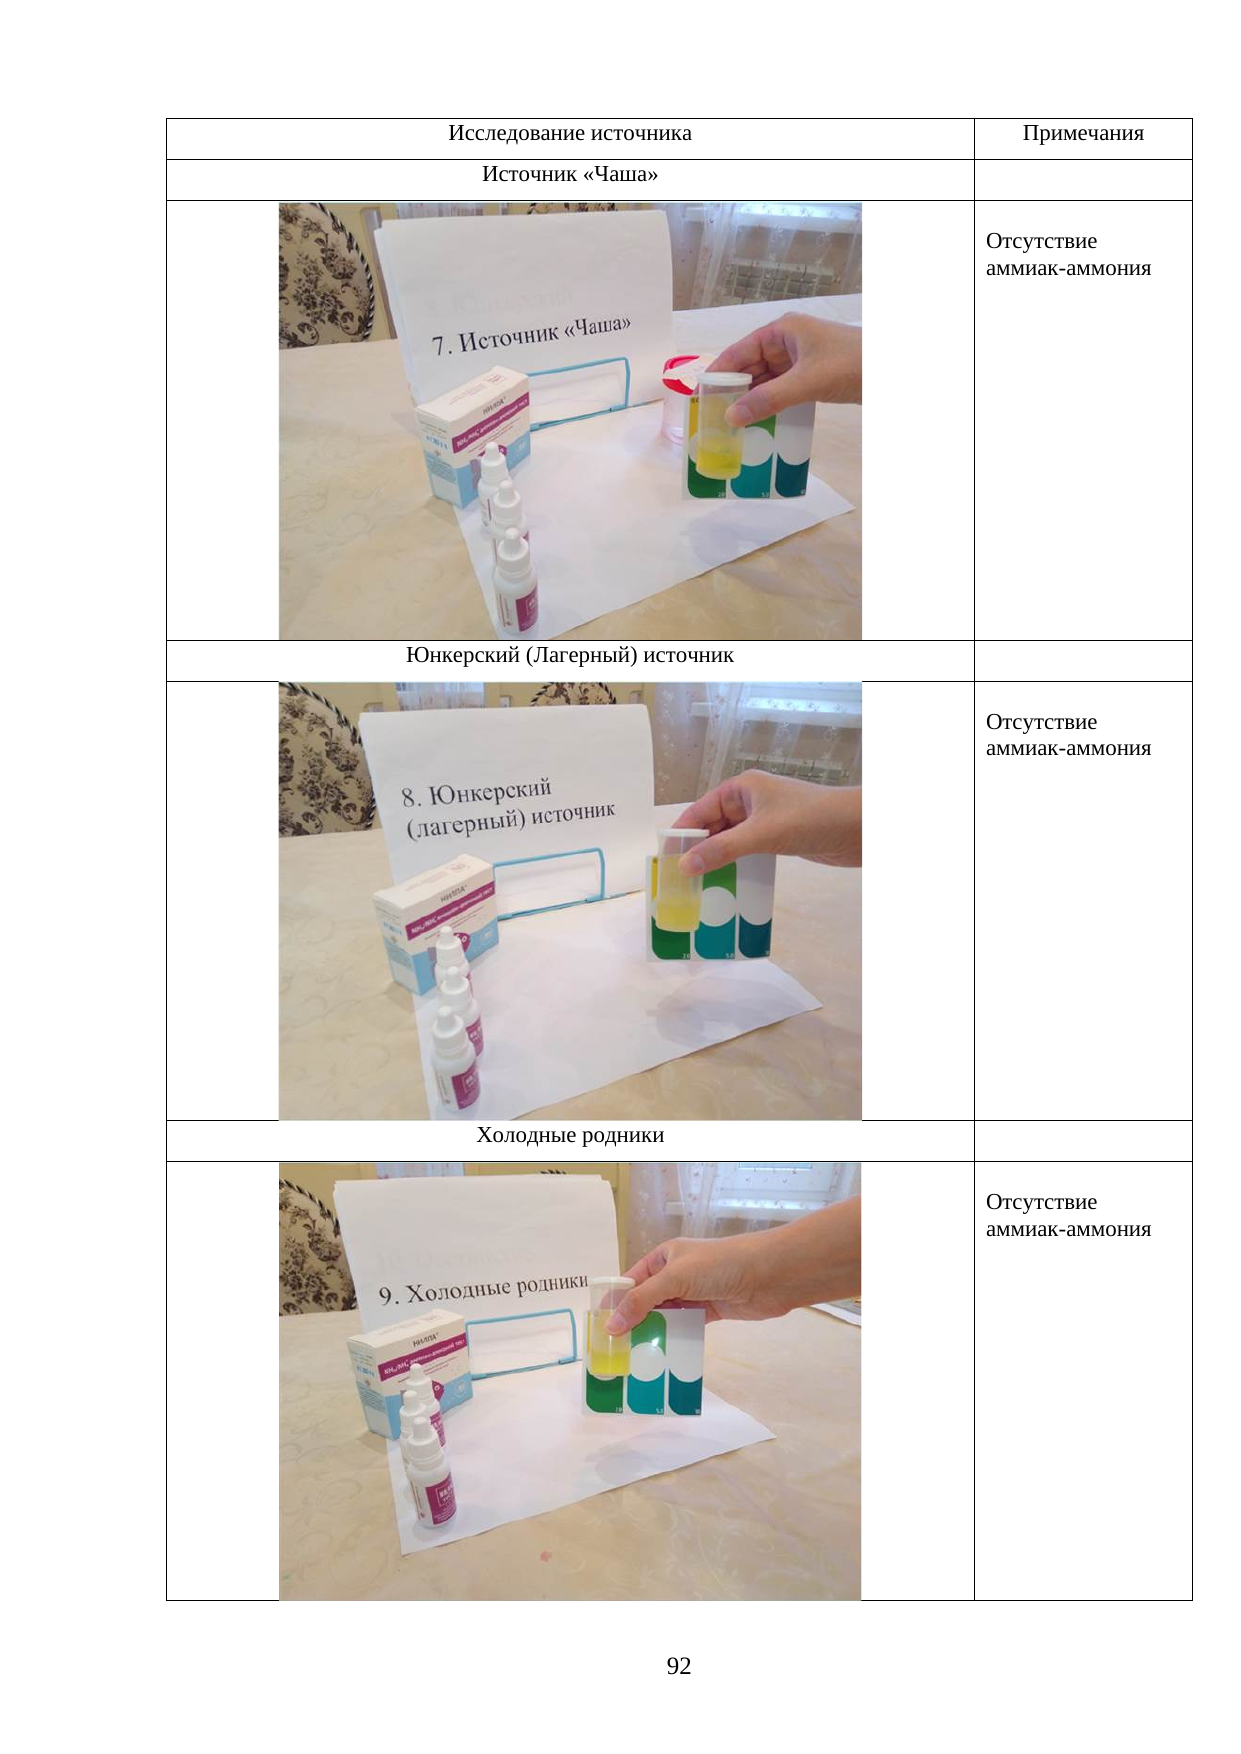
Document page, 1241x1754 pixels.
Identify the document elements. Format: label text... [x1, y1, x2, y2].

table_cell Отсутствие аммиак-аммония [975, 1162, 1192, 1600]
table_cell Юнкерский (Лагерный) источник [167, 641, 974, 681]
table_cell [862, 1162, 974, 1600]
table_cell [167, 682, 278, 1120]
picture [278, 681, 863, 1121]
table_cell Отсутствие аммиак-аммония [975, 201, 1192, 639]
table_cell [863, 201, 974, 639]
table_cell [975, 1121, 1192, 1161]
table_cell Исследование источника [167, 119, 974, 159]
table_cell [975, 160, 1192, 200]
table_cell [167, 201, 278, 639]
table_cell [167, 1162, 279, 1600]
picture [278, 201, 863, 640]
table_cell [975, 641, 1192, 681]
table_cell [863, 682, 974, 1120]
table_cell Примечания [975, 119, 1192, 159]
table_cell Источник «Чаша» [167, 160, 974, 200]
picture [279, 1162, 862, 1601]
table_cell Холодные родники [167, 1121, 974, 1161]
table_cell Отсутствие аммиак-аммония [975, 682, 1192, 1120]
